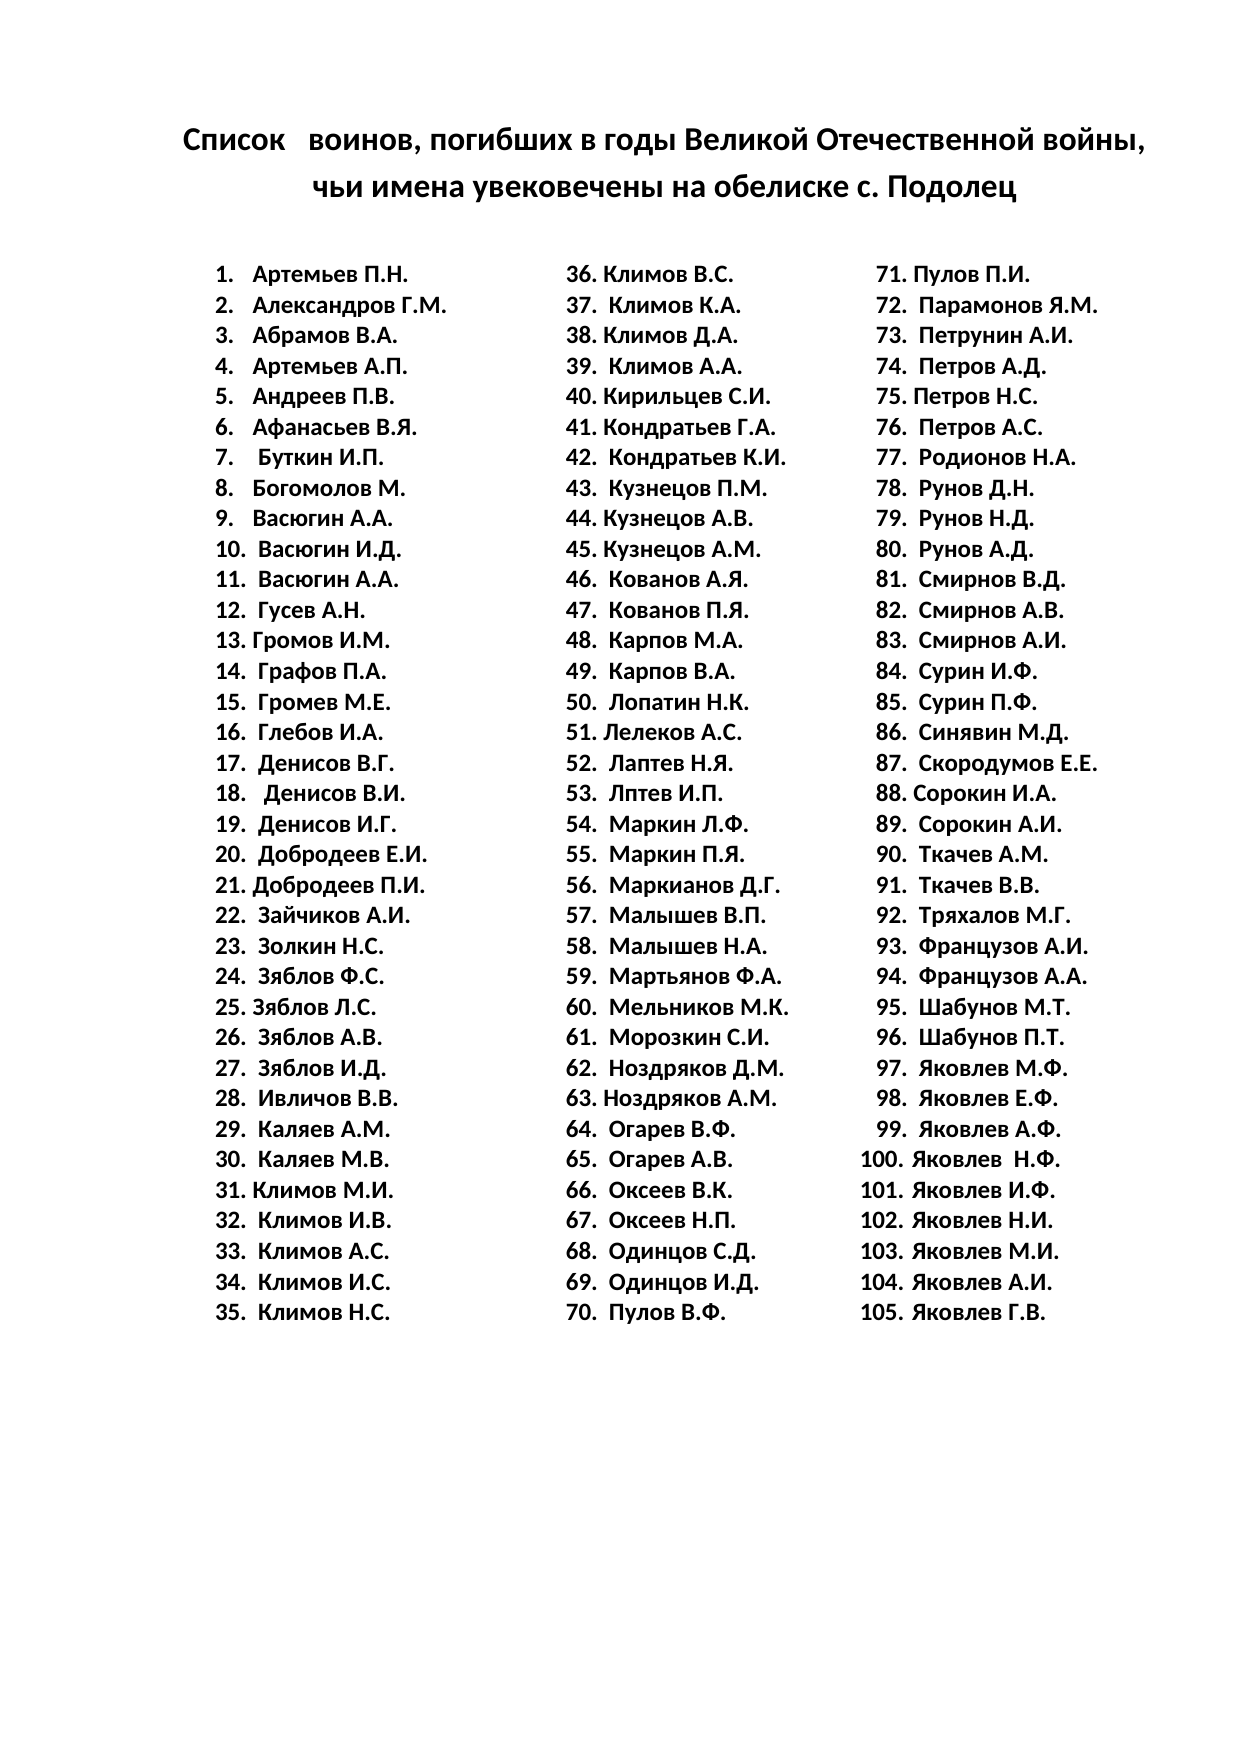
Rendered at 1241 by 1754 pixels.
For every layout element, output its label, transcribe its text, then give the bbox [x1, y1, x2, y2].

text Список воинов, погибших в годы Великой Отечественной войны, чьи имена увековечены на обелиске с. Подолец [177, 118, 1152, 206]
table_header Климов В.С. Климов К.А. Климов Д.А. Климов А.А. Кирильцев С.И. Кондратьев Г.А. Кондратьев К.И. Кузнецов П.М. Кузнецов А.В. Кузнецов А.М. Кованов А.Я. Кованов П.Я. Карпов М.А. Карпов В.А. Лопатин Н.К. Лелеков А.С. Лаптев Н.Я. Лптев И.П. Маркин Л.Ф. Маркин П.Я. Маркианов Д.Г. Малышев В.П. Малышев Н.А. Мартьянов Ф.А. Мельников М.К. Морозкин С.И. Ноздряков Д.М. Ноздряков А.М. Огарев В.Ф. Огарев А.В. Оксеев В.К. Оксеев Н.П. Одинцов С.Д. Одинцов И.Д. Пулов В.Ф. [517, 259, 827, 1441]
table_header Артемьев П.Н. Александров Г.М. Абрамов В.А. Артемьев А.П. Андреев П.В. Афанасьев В.Я. Буткин И.П. Богомолов М. Васюгин А.А. Васюгин И.Д. Васюгин А.А. Гусев А.Н. Громов И.М. Графов П.А. Громев М.Е. Глебов И.А. Денисов В.Г. Денисов В.И. Денисов И.Г. Добродеев Е.И. Добродеев П.И. Зайчиков А.И. Золкин Н.С. Зяблов Ф.С. Зяблов Л.С. Зяблов А.В. Зяблов И.Д. Ивличов В.В. Каляев А.М. Каляев М.В. Климов М.И. Климов И.В. Климов А.С. Климов И.С. Климов Н.С. [166, 259, 517, 1441]
table_header Пулов П.И. Парамонов Я.М. Петрунин А.И. Петров А.Д. Петров Н.С. Петров А.С. Родионов Н.А. Рунов Д.Н. Рунов Н.Д. Рунов А.Д. Смирнов В.Д. Смирнов А.В. Смирнов А.И. Сурин И.Ф. Сурин П.Ф. Синявин М.Д. Скородумов Е.Е. Сорокин И.А. Сорокин А.И. Ткачев А.М. Ткачев В.В. Тряхалов М.Г. Французов А.И. Французов А.А. Шабунов М.Т. Шабунов П.Т. Яковлев М.Ф. Яковлев Е.Ф. Яковлев А.Ф. Яковлев Н.Ф. Яковлев И.Ф. Яковлев Н.И. Яковлев М.И. Яковлев А.И. Яковлев Г.В. [827, 259, 1163, 1441]
